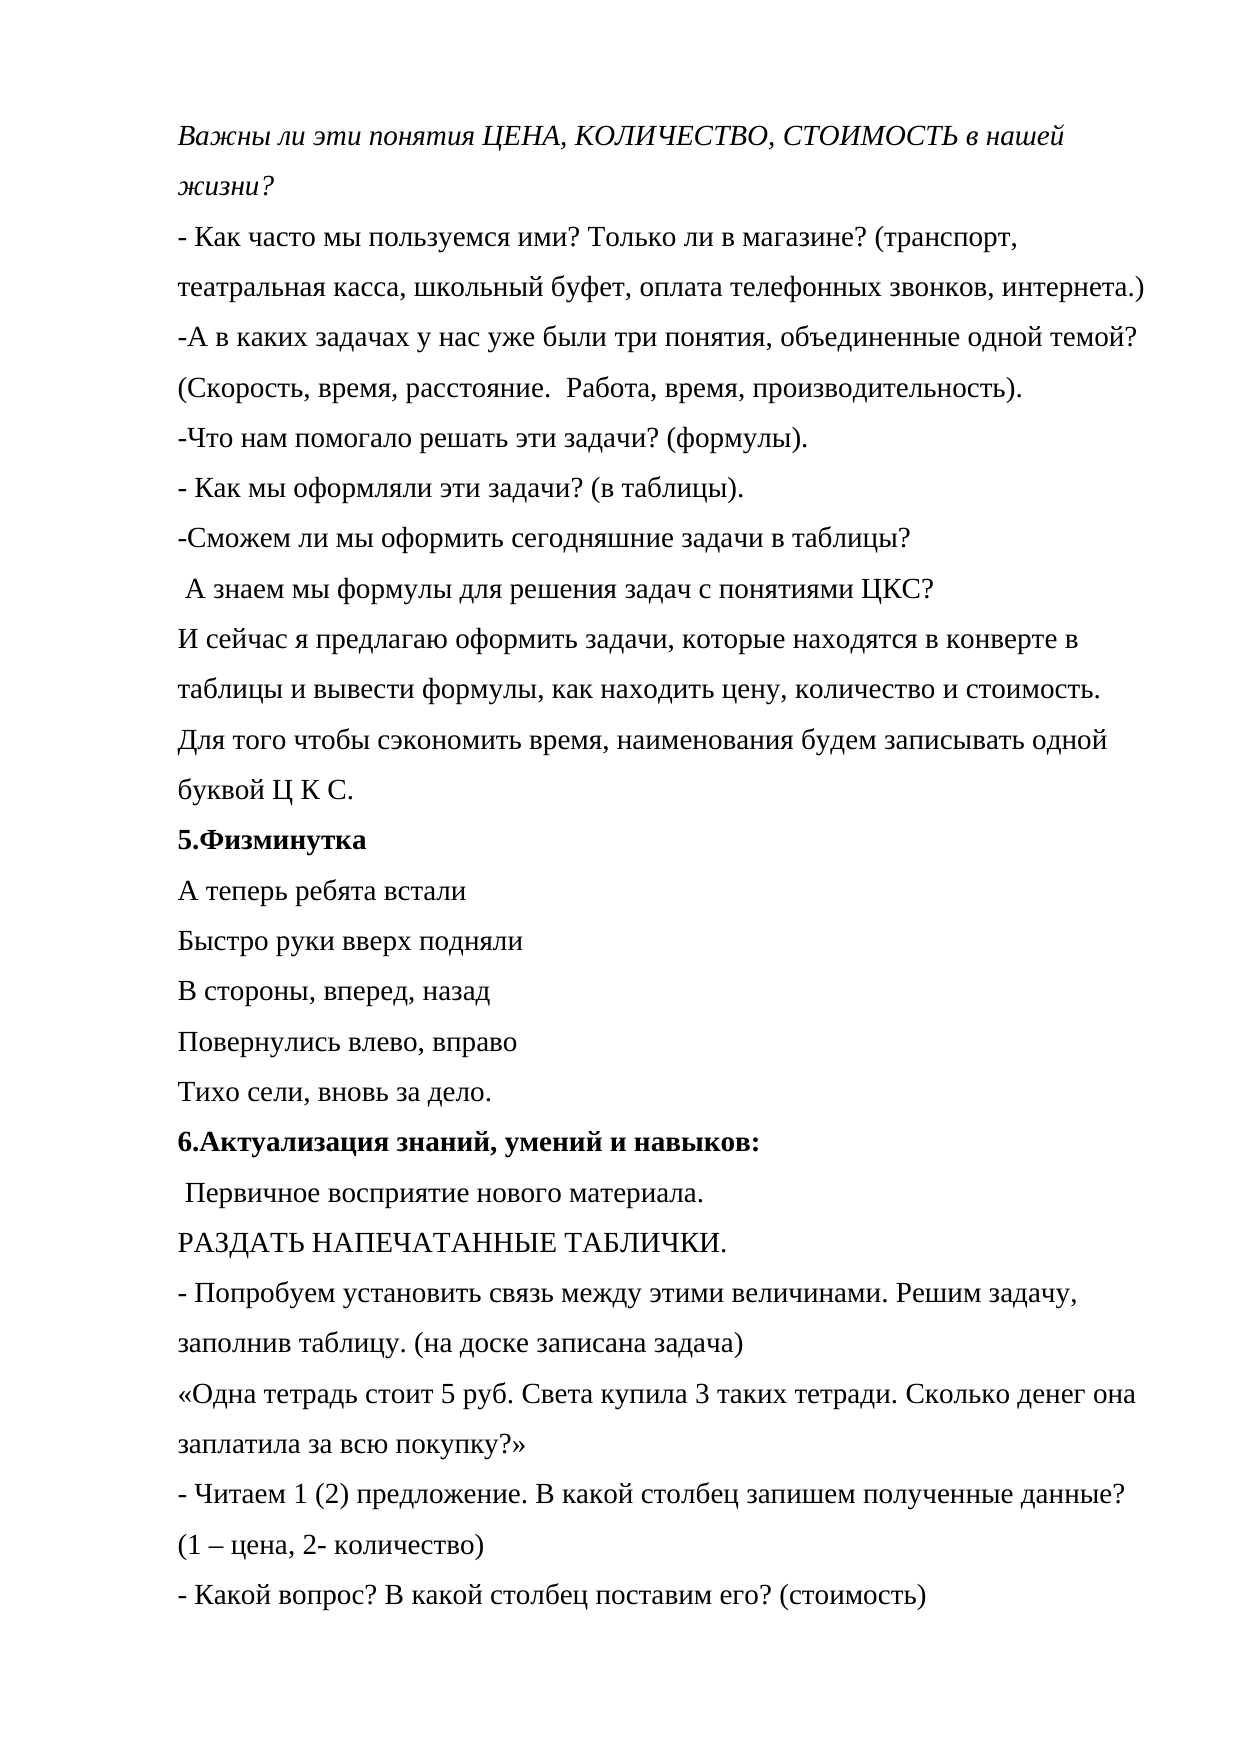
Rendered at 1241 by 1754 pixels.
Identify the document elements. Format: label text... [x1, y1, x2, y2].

text Быстро руки вверх подняли [177, 923, 1152, 957]
text -Сможем ли мы оформить сегодняшние задачи в таблицы? [177, 521, 1152, 554]
text А теперь ребята встали [177, 873, 1152, 906]
text «Одна тетрадь стоит 5 руб. Света купила 3 таких тетради. Сколько денег она заплатила за всю покупку?» [177, 1376, 1152, 1460]
text 5.Физминутка [177, 822, 1152, 856]
text А знаем мы формулы для решения задач с понятиями ЦКС? [177, 571, 1152, 604]
text - Читаем 1 (2) предложение. В какой столбец запишем полученные данные? (1 – цена, 2- количество) [177, 1477, 1152, 1560]
text - Как часто мы пользуемся ими? Только ли в магазине? (транспорт, театральная касса, школьный буфет, оплата телефонных звонков, интернета.) [177, 219, 1152, 303]
text Важны ли эти понятия ЦЕНА, КОЛИЧЕСТВО, СТОИМОСТЬ в нашей жизни? [177, 118, 1152, 202]
text (Скорость, время, расстояние. Работа, время, производительность). [177, 370, 1152, 403]
text - Как мы оформляли эти задачи? (в таблицы). [177, 470, 1152, 504]
text РАЗДАТЬ НАПЕЧАТАННЫЕ ТАБЛИЧКИ. [177, 1225, 1152, 1258]
text Повернулись влево, вправо [177, 1024, 1152, 1057]
text Тихо сели, вновь за дело. [177, 1074, 1152, 1108]
text И сейчас я предлагаю оформить задачи, которые находятся в конверте в таблицы и вывести формулы, как находить цену, количество и стоимость. [177, 621, 1152, 705]
text -А в каких задачах у нас уже были три понятия, объединенные одной темой? [177, 319, 1152, 353]
text В стороны, вперед, назад [177, 973, 1152, 1007]
text 6.Актуализация знаний, умений и навыков: [177, 1124, 1152, 1158]
text Первичное восприятие нового материала. [177, 1175, 1152, 1208]
text Для того чтобы сэкономить время, наименования будем записывать одной буквой Ц К С. [177, 722, 1152, 806]
text - Какой вопрос? В какой столбец поставим его? (стоимость) [177, 1577, 1152, 1611]
text - Попробуем установить связь между этими величинами. Решим задачу, заполнив таблицу. (на доске записана задача) [177, 1275, 1152, 1359]
text -Что нам помогало решать эти задачи? (формулы). [177, 420, 1152, 453]
